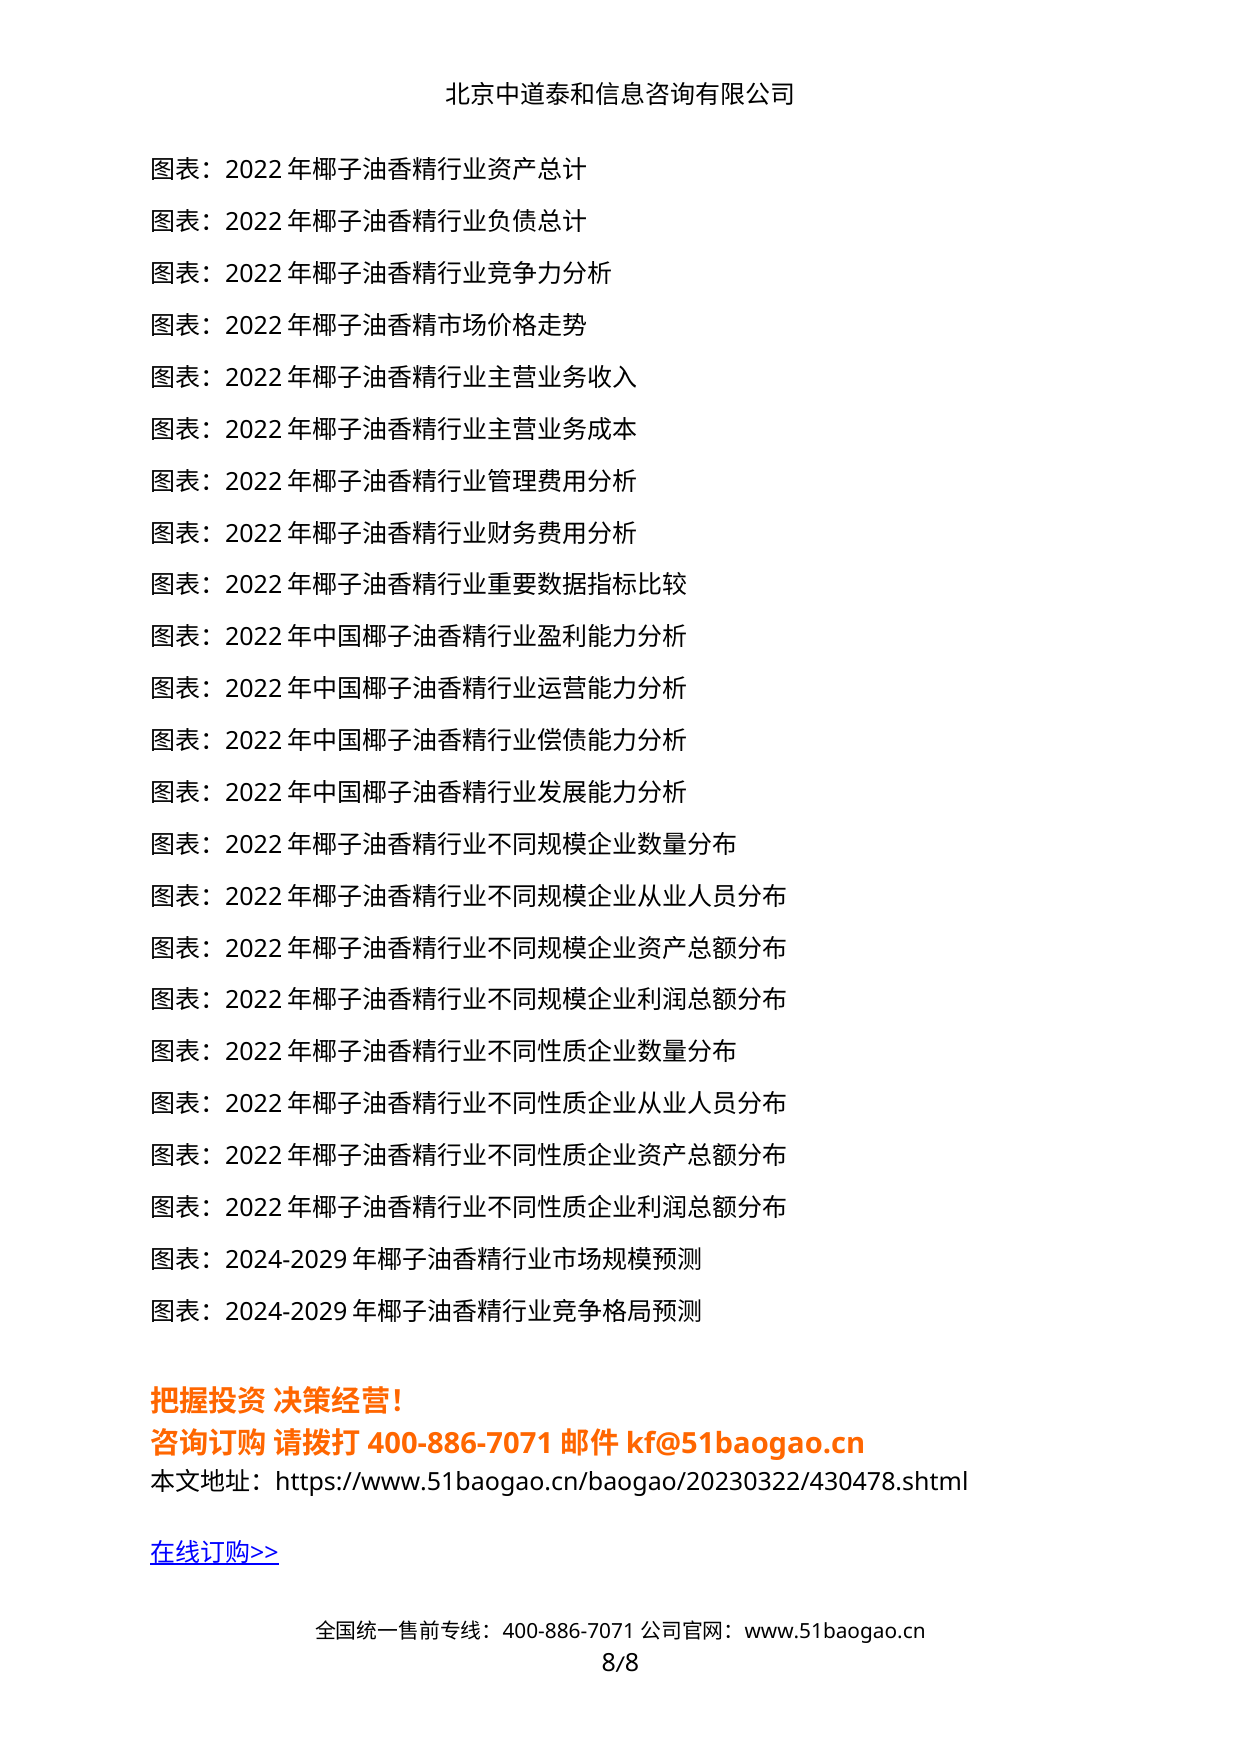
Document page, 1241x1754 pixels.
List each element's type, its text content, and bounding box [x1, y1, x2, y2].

text 在线订购>> [150, 1498, 1090, 1568]
text 图表：2022年椰子油香精行业不同性质企业资产总额分布 [150, 1136, 1090, 1172]
text 图表：2022年中国椰子油香精行业发展能力分析 [150, 772, 1090, 809]
text 图表：2022年椰子油香精行业不同性质企业利润总额分布 [150, 1187, 1090, 1224]
text 图表：2022年中国椰子油香精行业运营能力分析 [150, 669, 1090, 705]
text 图表：2024-2029年椰子油香精行业竞争格局预测 [150, 1291, 1090, 1327]
text 图表：2022年椰子油香精行业管理费用分析 [150, 461, 1090, 497]
text 图表：2022年椰子油香精行业不同规模企业数量分布 [150, 824, 1090, 861]
text 把握投资 决策经营！咨询订购 请拨打 400-886-7071 邮件 kf@51baogao.cn本文地址：https://www.51baogao.cn/baogao/20230322/430478.shtml [150, 1343, 1090, 1498]
text 图表：2022年椰子油香精行业不同性质企业数量分布 [150, 1032, 1090, 1068]
text 图表：2022年椰子油香精行业资产总计 [150, 150, 1090, 186]
text 图表：2022年椰子油香精行业负债总计 [150, 202, 1090, 238]
text 图表：2022年椰子油香精行业财务费用分析 [150, 513, 1090, 549]
text 图表：2022年椰子油香精行业不同性质企业从业人员分布 [150, 1084, 1090, 1120]
text 图表：2022年中国椰子油香精行业盈利能力分析 [150, 617, 1090, 653]
text 图表：2022年椰子油香精行业重要数据指标比较 [150, 565, 1090, 601]
text 图表：2022年椰子油香精行业不同规模企业资产总额分布 [150, 928, 1090, 964]
text 图表：2022年椰子油香精行业主营业务收入 [150, 357, 1090, 394]
text 图表：2024-2029年椰子油香精行业市场规模预测 [150, 1239, 1090, 1276]
text 图表：2022年椰子油香精行业不同规模企业利润总额分布 [150, 980, 1090, 1016]
text 图表：2022年中国椰子油香精行业偿债能力分析 [150, 721, 1090, 757]
text 图表：2022年椰子油香精行业主营业务成本 [150, 409, 1090, 446]
text 图表：2022年椰子油香精行业不同规模企业从业人员分布 [150, 876, 1090, 912]
text 图表：2022年椰子油香精市场价格走势 [150, 306, 1090, 342]
text 图表：2022年椰子油香精行业竞争力分析 [150, 254, 1090, 290]
